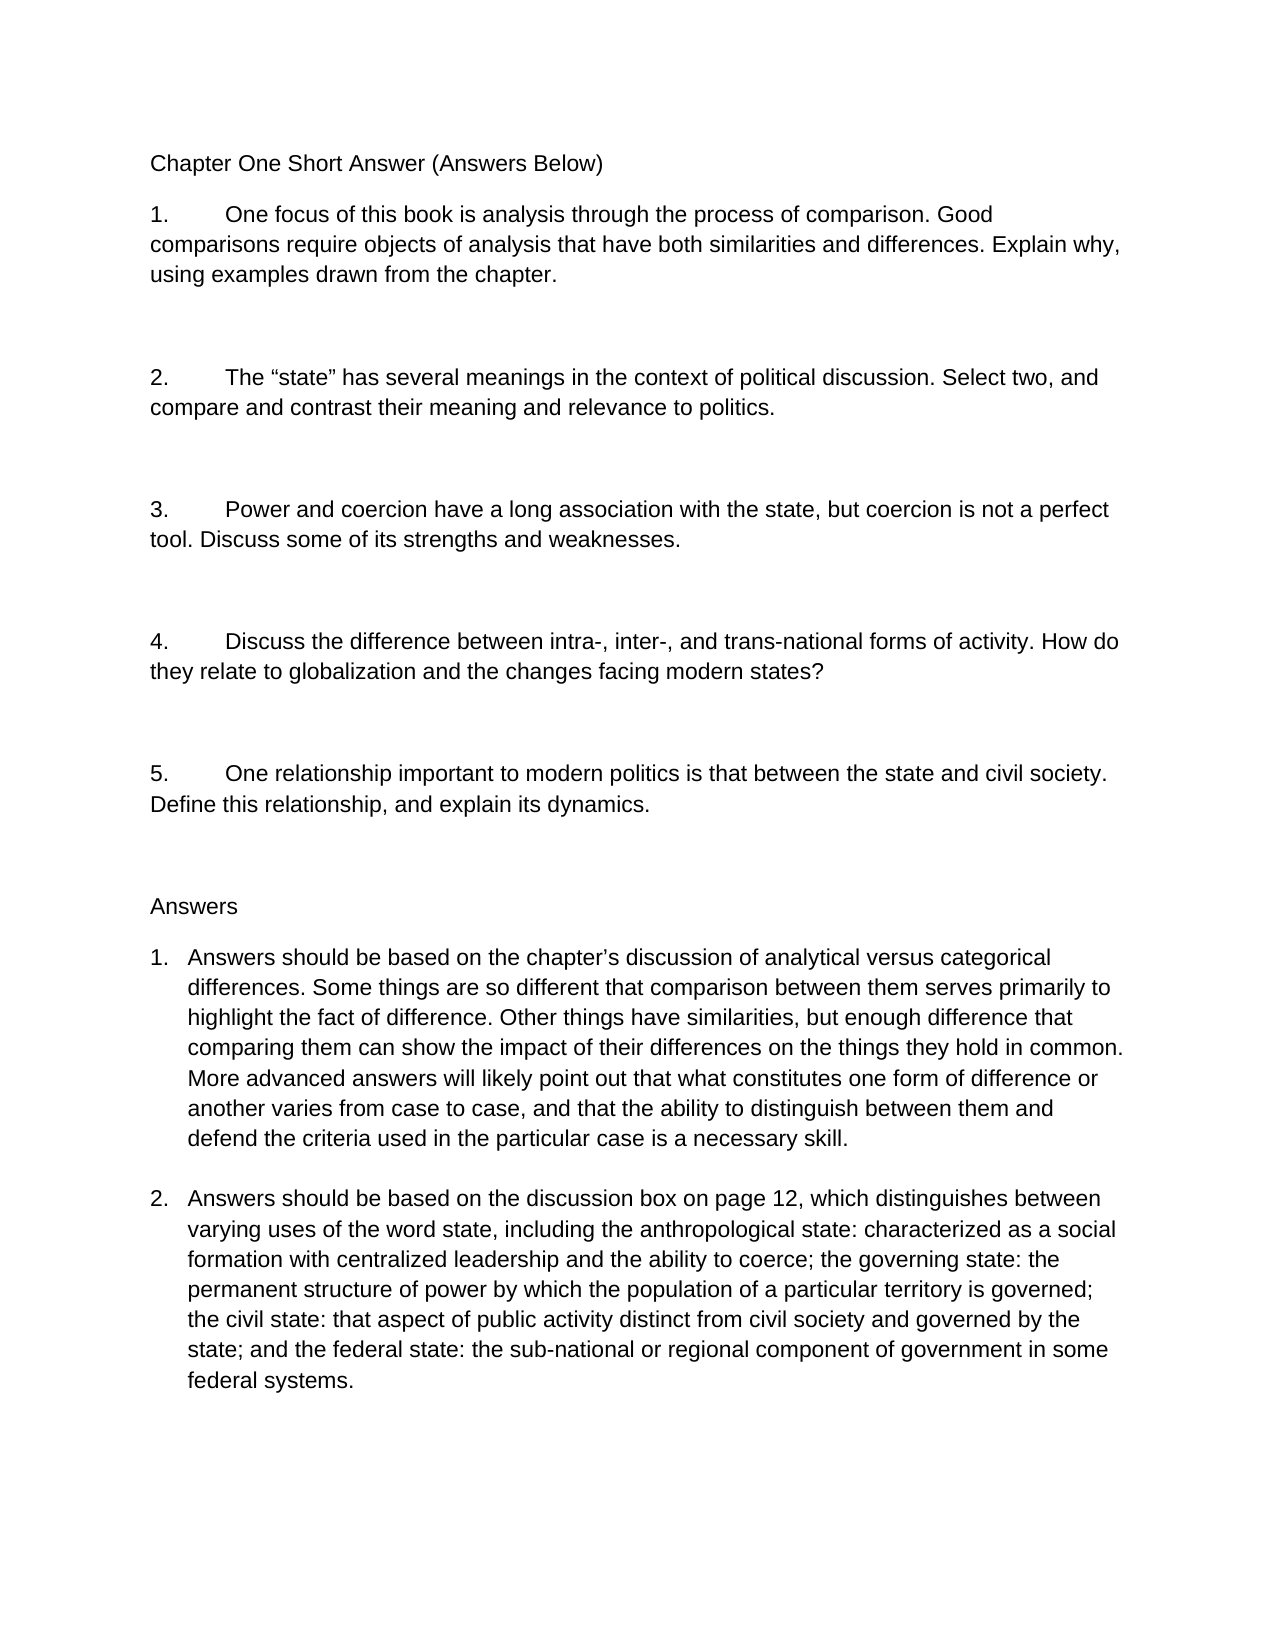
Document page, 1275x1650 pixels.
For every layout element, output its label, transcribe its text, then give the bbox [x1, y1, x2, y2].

text 4. Discuss the difference between intra-, inter-, and trans-national forms of activity. How do they relate to globalization and the changes facing modern states? [150, 628, 1125, 685]
list Answers should be based on the chapter’s discussion of analytical versus categorical differences. Some things are so different that comparison between them serves primarily to highlight the fact of difference. Other things have similarities, but enough difference that comparing them can show the impact of their differences on the things they hold in common. More advanced answers will likely point out that what constitutes one form of difference or another varies from case to case, and that the ability to distinguish between them and defend the criteria used in the particular case is a necessary skill. [150, 944, 1125, 1151]
list Answers should be based on the discussion box on page 12, which distinguishes between varying uses of the word state, including the anthropological state: characterized as a social formation with centralized leadership and the ability to coerce; the governing state: the permanent structure of power by which the population of a particular territory is governed; the civil state: that aspect of public activity distinct from civil society and governed by the state; and the federal state: the sub-national or regional component of government in some federal systems. [150, 1185, 1125, 1393]
text 1. One focus of this book is analysis through the process of comparison. Good comparisons require objects of analysis that have both similarities and differences. Explain why, using examples drawn from the chapter. [150, 201, 1125, 288]
text Answers [150, 893, 1125, 919]
text 3. Power and coercion have a long association with the state, but coercion is not a perfect tool. Discuss some of its strengths and weaknesses. [150, 496, 1125, 552]
text 5. One relationship important to modern politics is that between the state and civil society. Define this relationship, and explain its dynamics. [150, 760, 1125, 817]
text 2. The “state” has several meanings in the context of political discussion. Select two, and compare and contrast their meaning and relevance to politics. [150, 363, 1125, 420]
text Chapter One Short Answer (Answers Below) [150, 150, 1125, 176]
